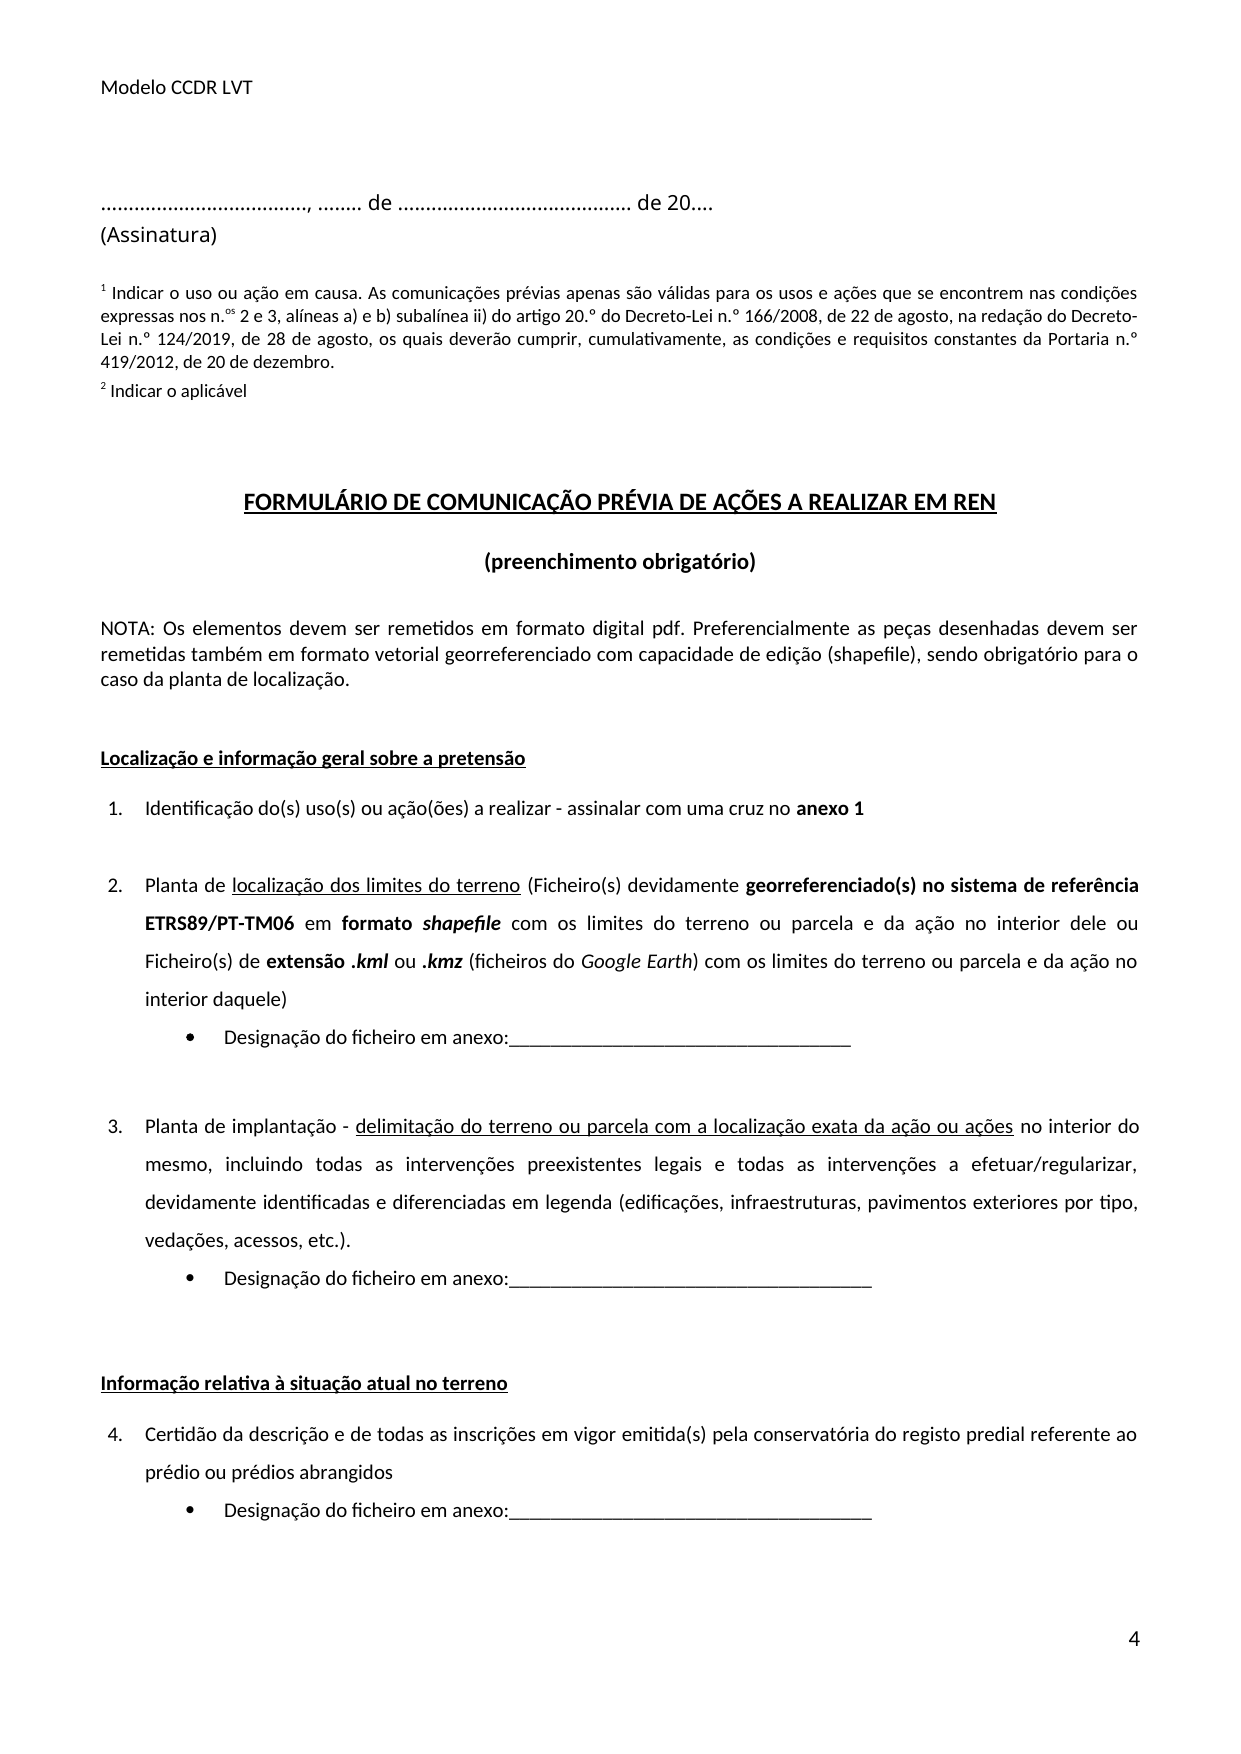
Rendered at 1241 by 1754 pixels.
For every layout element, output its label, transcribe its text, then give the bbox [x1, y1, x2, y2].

text NOTA: Os elementos devem ser remetidos em formato digital pdf. Preferencialmente as peças desenhadas devem ser remetidas também em formato vetorial georreferenciado com capacidade de edição (shapefile), sendo obrigatório para o caso da planta de localização. [100, 616, 1140, 692]
text 1 Indicar o uso ou ação em causa. As comunicações prévias apenas são válidas para os usos e ações que se encontrem nas condições expressas nos n.os 2 e 3, alíneas a) e b) subalínea ii) do artigo 20.º do Decreto-Lei n.º 166/2008, de 22 de agosto, na redação do Decreto-Lei n.º 124/2019, de 28 de agosto, os quais deverão cumprir, cumulativamente, as condições e requisitos constantes da Portaria n.º 419/2012, de 20 de dezembro. [100, 281, 1140, 373]
text Localização e informação geral sobre a pretensão [100, 745, 1140, 770]
list Planta de implantação - delimitação do terreno ou parcela com a localização exata da ação ou ações no interior do mesmo, incluindo todas as intervenções preexistentes legais e todas as intervenções a efetuar/regularizar, devidamente identificadas e diferenciadas em legenda (edificações, infraestruturas, pavimentos exteriores por tipo, vedações, acessos, etc.). [107, 1113, 1140, 1253]
text (Assinatura) [100, 221, 1140, 249]
list Certidão da descrição e de todas as inscrições em vigor emitida(s) pela conservatória do registo predial referente ao prédio ou prédios abrangidos [107, 1421, 1140, 1484]
text 2 Indicar o aplicável [100, 379, 1140, 402]
list Designação do ficheiro em anexo:___________________________________ [186, 1497, 1140, 1523]
list Planta de localização dos limites do terreno (Ficheiro(s) devidamente georreferenciado(s) no sistema de referência ETRS89/PT-TM06 em formato shapefile com os limites do terreno ou parcela e da ação no interior dele ou Ficheiro(s) de extensão .kml ou .kmz (ficheiros do Google Earth) com os limites do terreno ou parcela e da ação no interior daquele) [107, 872, 1140, 1012]
text ....................................., ........ de .......................................... de 20.... [100, 188, 1140, 216]
text FORMULÁRIO DE COMUNICAÇÃO PRÉVIA DE AÇÕES A REALIZAR EM REN [100, 486, 1140, 517]
list Designação do ficheiro em anexo:___________________________________ [186, 1265, 1140, 1291]
text Informação relativa à situação atual no terreno [100, 1370, 1140, 1396]
list Identificação do(s) uso(s) ou ação(ões) a realizar - assinalar com uma cruz no anexo 1 [107, 796, 1140, 821]
list Designação do ficheiro em anexo:_________________________________ [186, 1024, 1140, 1050]
text (preenchimento obrigatório) [100, 547, 1140, 575]
